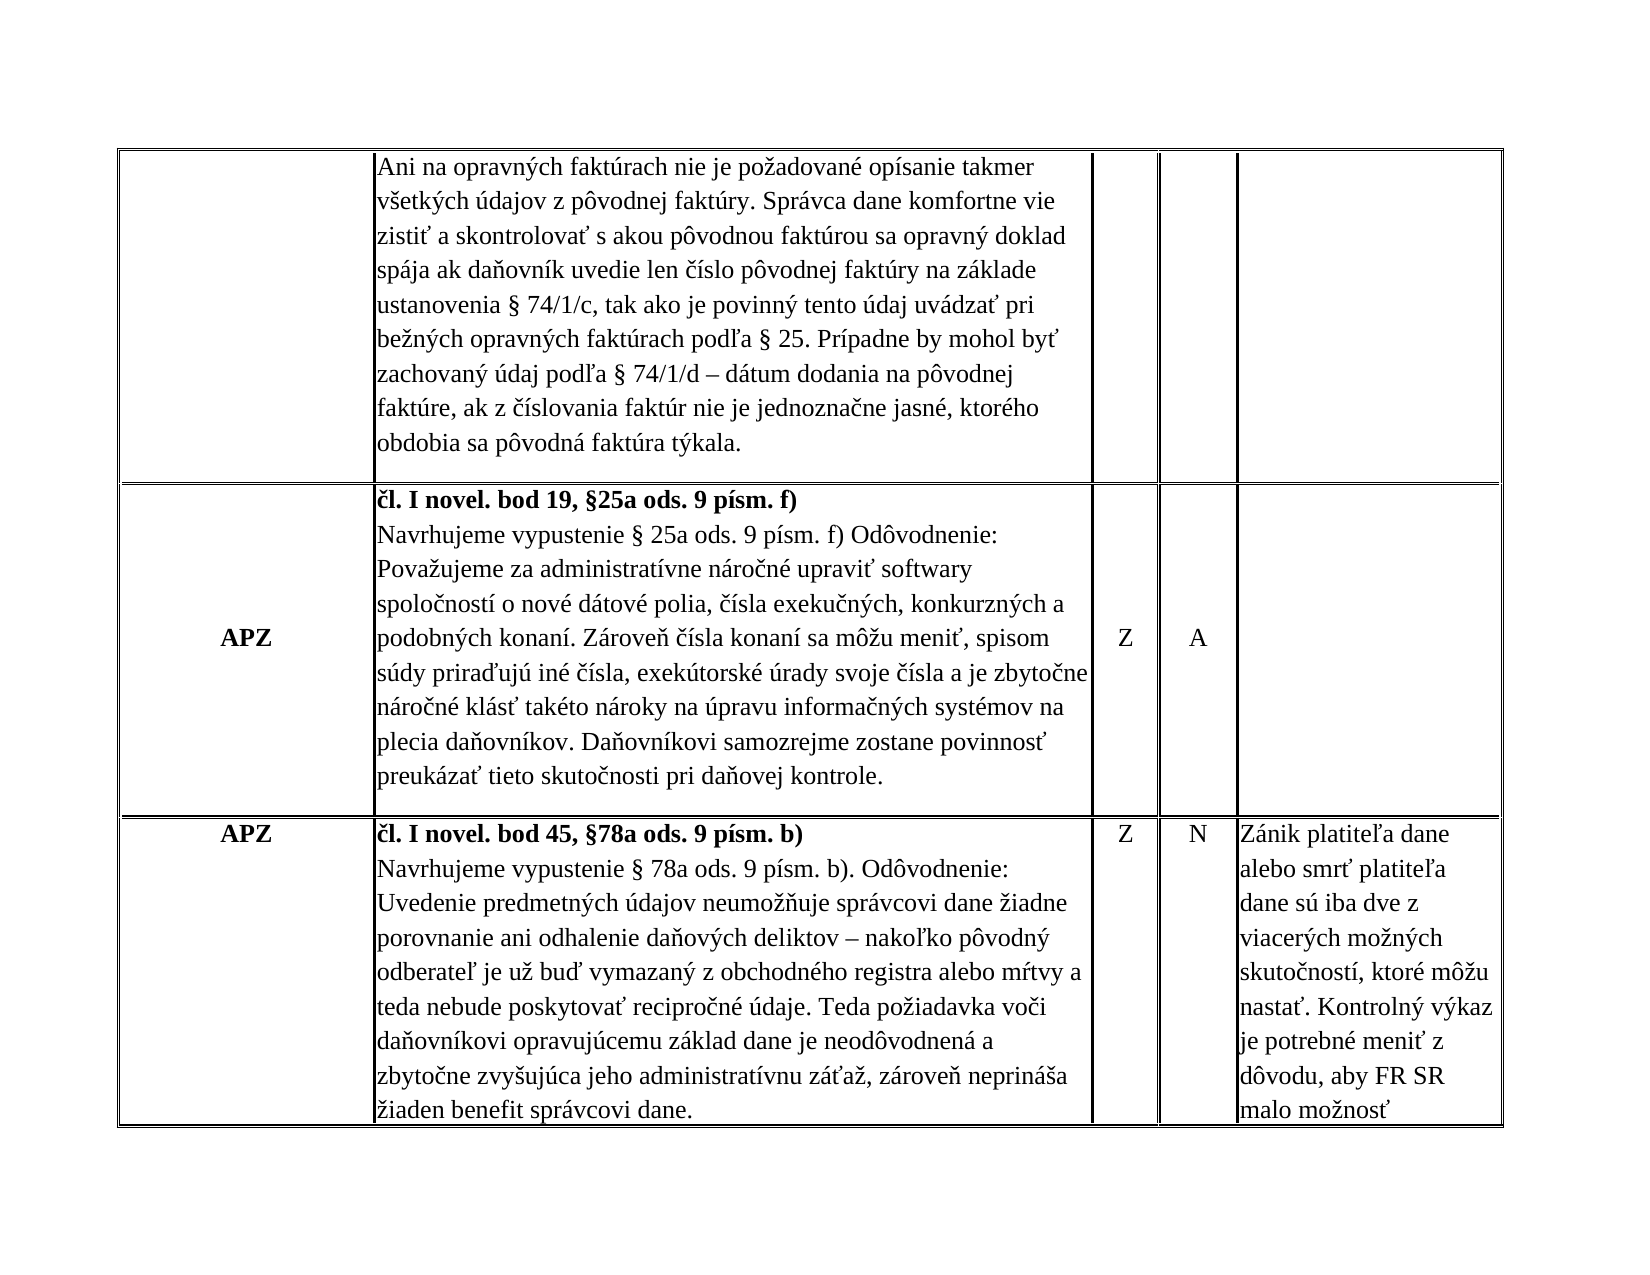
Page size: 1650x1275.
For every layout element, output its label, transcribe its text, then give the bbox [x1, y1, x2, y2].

table_cell APZ [120, 815, 374, 1124]
table_cell A [1159, 151, 1237, 481]
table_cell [374, 151, 1092, 481]
table_cell [1239, 481, 1501, 815]
table_cell Z [1092, 149, 1159, 481]
table_cell N [1159, 819, 1237, 1124]
table_cell Z [1092, 815, 1159, 1124]
table_cell A [1161, 485, 1236, 815]
table_cell čl. I novel. bod 19, §25a ods. 9 písm. f) Navrhujeme vypustenie § 25a ods. 9 písm. f) Odôvodnenie: Považujeme za administratívne náročné upraviť softwary spoločností o nové dátové polia, čísla exekučných, konkurzných a podobných konaní. Zároveň čísla konaní sa môžu meniť, spisom súdy priraďujú iné čísla, exekútorské úrady svoje čísla a je zbytočne náročné klásť takéto nároky na úpravu informačných systémov na plecia daňovníkov. Daňovníkovi samozrejme zostane povinnosť preukázať tieto skutočnosti pri daňovej kontrole. [376, 485, 1091, 815]
table_cell [1237, 151, 1501, 481]
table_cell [374, 819, 1092, 1124]
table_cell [1237, 815, 1501, 1124]
table_cell APZ [120, 481, 373, 815]
table_cell APZ [120, 151, 374, 481]
table_cell Z [1094, 485, 1157, 815]
